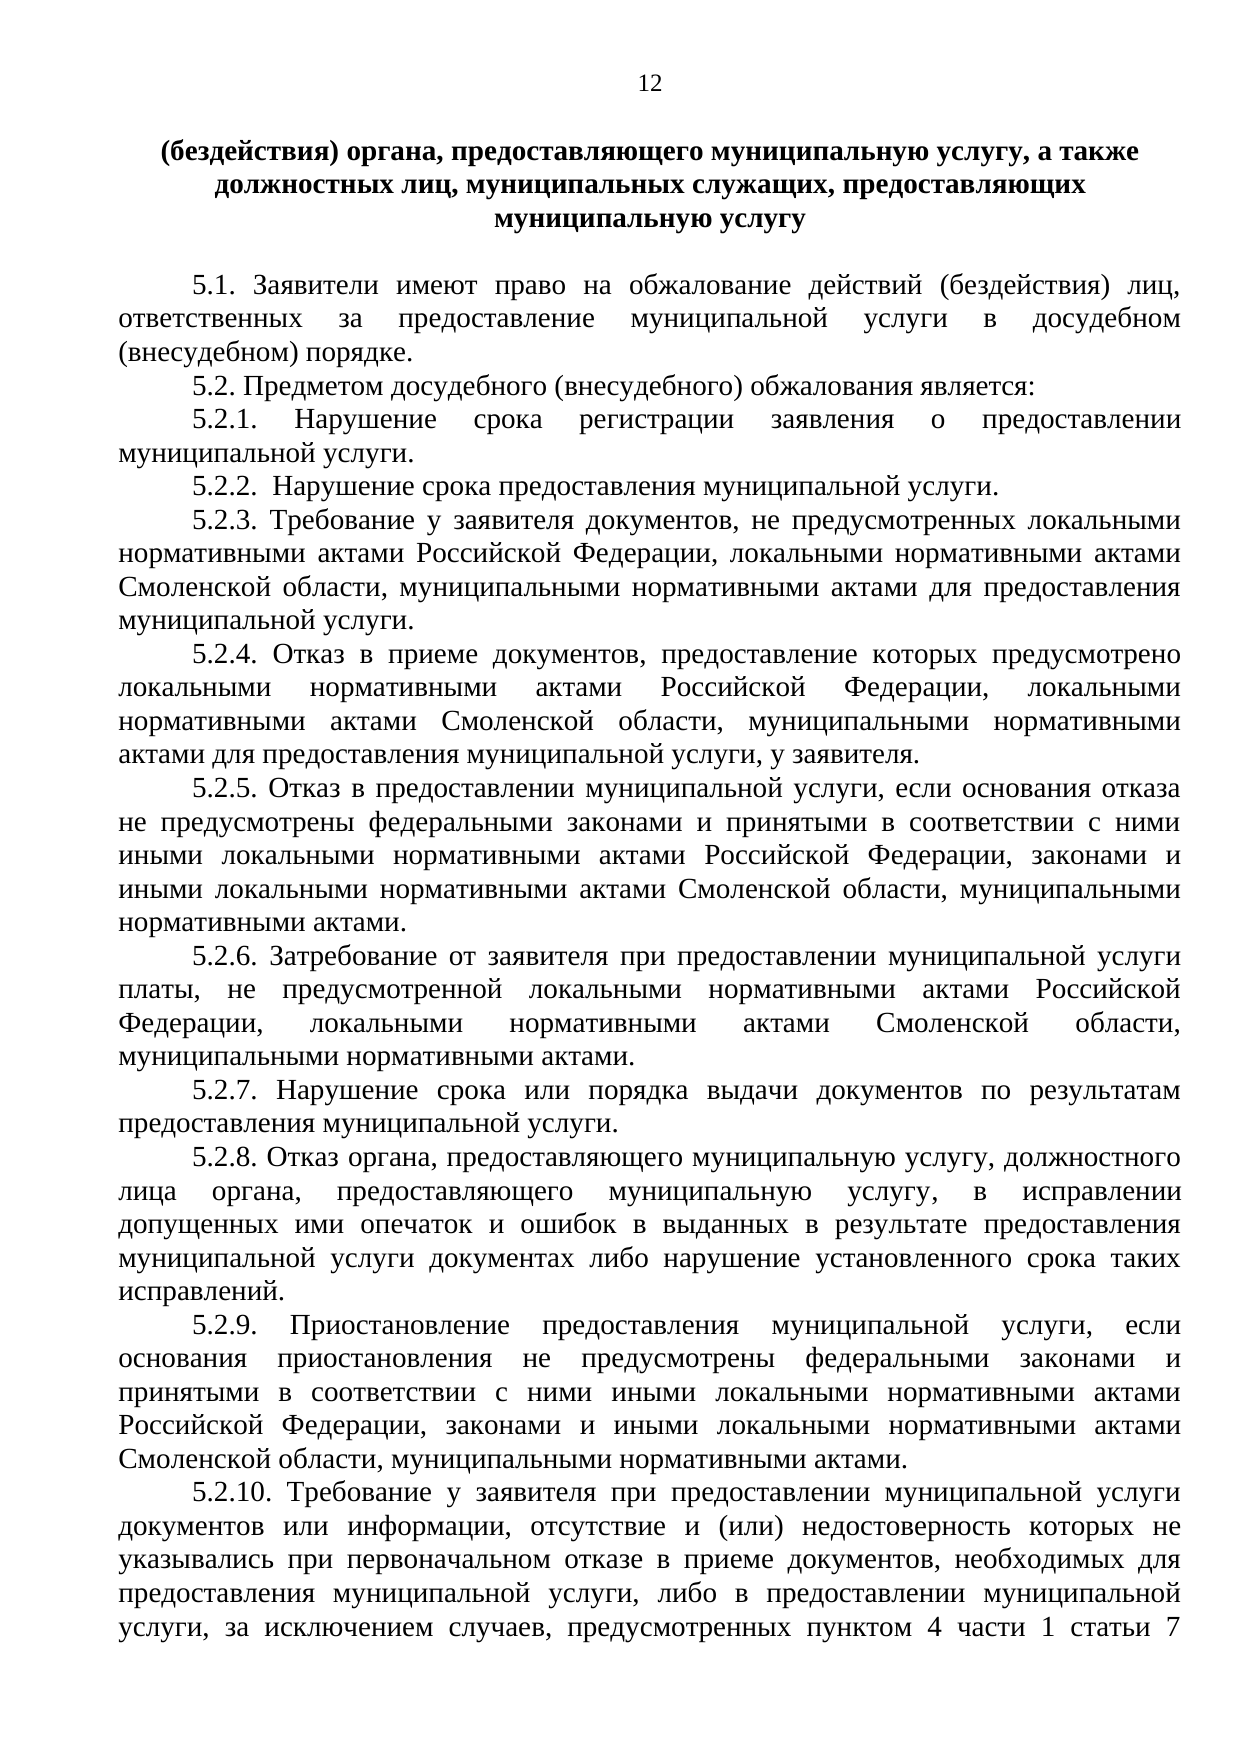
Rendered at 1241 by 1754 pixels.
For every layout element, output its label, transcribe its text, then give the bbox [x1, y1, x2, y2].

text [118, 1474, 1182, 1642]
text 5.2.4. Отказ в приеме документов, предоставление которых предусмотрено локальными нормативными актами Российской Федерации, локальными нормативными актами Смоленской области, муниципальными нормативными актами для предоставления муниципальной услуги, у заявителя. [118, 636, 1182, 770]
text 5.2.3. Требование у заявителя документов, не предусмотренных локальными нормативными актами Российской Федерации, локальными нормативными актами Смоленской области, муниципальными нормативными актами для предоставления муниципальной услуги. [118, 502, 1182, 636]
text 5.2.7. Нарушение срока или порядка выдачи документов по результатам предоставления муниципальной услуги. [118, 1072, 1182, 1139]
text 5.2.9. Приостановление предоставления муниципальной услуги, если основания приостановления не предусмотрены федеральными законами и принятыми в соответствии с ними иными локальными нормативными актами Российской Федерации, законами и иными локальными нормативными актами Смоленской области, муниципальными нормативными актами. [118, 1307, 1182, 1474]
list 5.1. Заявители имеют право на обжалование действий (бездействия) лиц, ответственных за предоставление муниципальной услуги в досудебном (внесудебном) порядке. [118, 267, 1182, 368]
text (бездействия) органа, предоставляющего муниципальную услугу, а также должностных лиц, муниципальных служащих, предоставляющих [118, 133, 1182, 200]
text 5.2.5. Отказ в предоставлении муниципальной услуги, если основания отказа не предусмотрены федеральными законами и принятыми в соответствии с ними иными локальными нормативными актами Российской Федерации, законами и иными локальными нормативными актами Смоленской области, муниципальными нормативными актами. [118, 770, 1182, 938]
text 5.2.1. Нарушение срока регистрации заявления о предоставлении муниципальной услуги. [118, 401, 1182, 468]
text 5.2.2. Нарушение срока предоставления муниципальной услуги. [118, 468, 1182, 502]
text 5.2.8. Отказ органа, предоставляющего муниципальную услугу, должностного лица органа, предоставляющего муниципальную услугу, в исправлении допущенных ими опечаток и ошибок в выданных в результате предоставления муниципальной услуги документах либо нарушение установленного срока таких исправлений. [118, 1139, 1182, 1307]
list 5.2. Предметом досудебного (внесудебного) обжалования является: [118, 368, 1182, 401]
text муниципальную услугу [118, 200, 1182, 233]
text 5.2.6. Затребование от заявителя при предоставлении муниципальной услуги платы, не предусмотренной локальными нормативными актами Российской Федерации, локальными нормативными актами Смоленской области, муниципальными нормативными актами. [118, 938, 1182, 1072]
